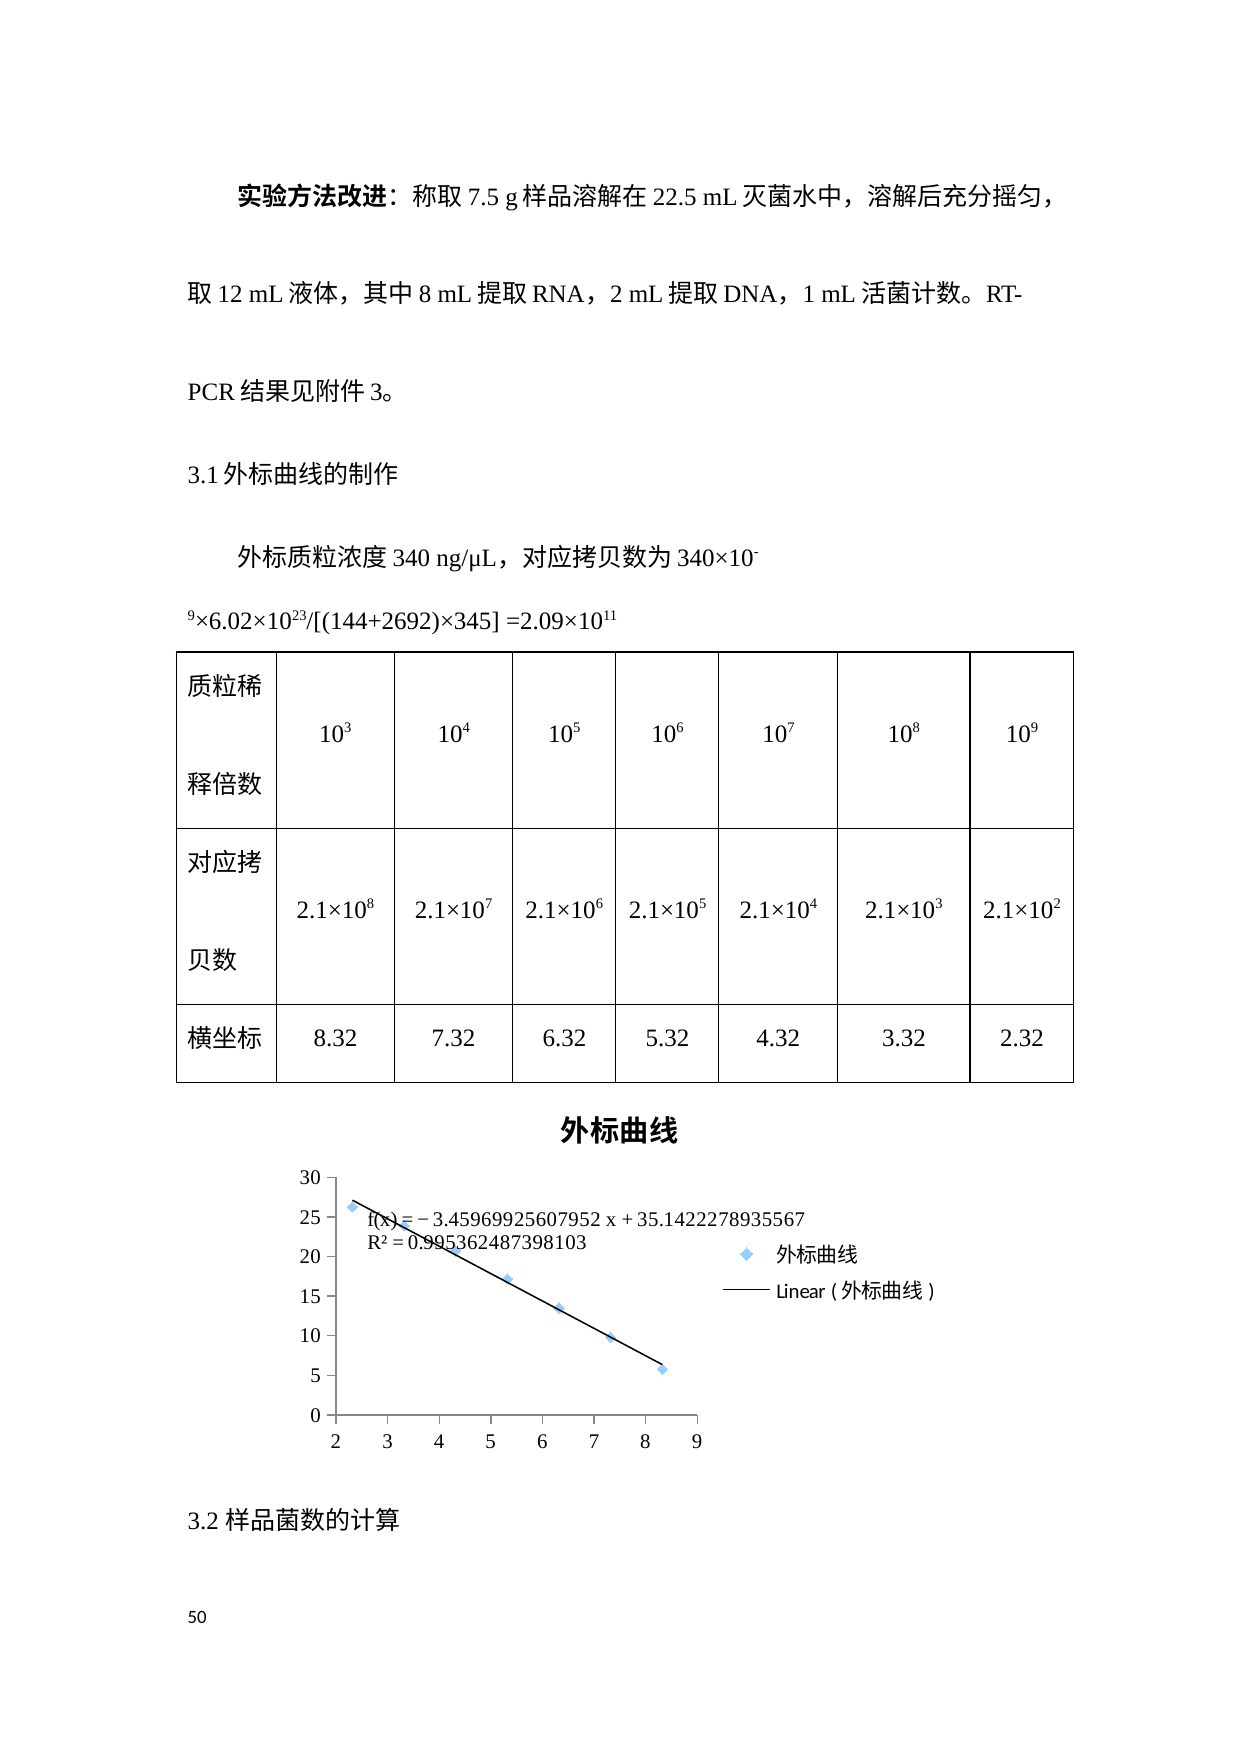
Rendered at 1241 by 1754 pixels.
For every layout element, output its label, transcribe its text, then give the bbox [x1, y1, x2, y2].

table_header 105 [513, 653, 615, 827]
text 实验方法改进：称取7.5 g样品溶解在22.5 mL灭菌水中，溶解后充分摇匀，取12 mL液体，其中8 mL提取RNA，2 mL提取DNA，1 mL活菌计数。RT-PCR结果见附件3。 [187, 162, 1053, 422]
table_cell 对应拷贝数 [177, 829, 276, 1003]
table_header 104 [395, 653, 512, 827]
table_cell 2.32 [971, 1005, 1073, 1082]
table_cell 2.1×107 [395, 829, 512, 1003]
table_cell 2.1×106 [513, 829, 615, 1003]
table_header 109 [971, 653, 1073, 827]
table_cell 6.32 [513, 1005, 615, 1082]
text 3.2 样品菌数的计算 [187, 1486, 1053, 1551]
table_cell 2.1×108 [277, 829, 394, 1003]
table_cell 5.32 [616, 1005, 718, 1082]
table_cell 2.1×103 [838, 829, 969, 1003]
table_cell 2.1×104 [719, 829, 837, 1003]
text 外标质粒浓度340 ng/μL，对应拷贝数为340×10-9×6.02×1023/[(144+2692)×345] =2.09×1011 [187, 523, 1053, 637]
table_header 103 [277, 653, 394, 827]
table_cell 4.32 [719, 1005, 837, 1082]
table_header 质粒稀释倍数 [177, 653, 276, 827]
table_header 108 [838, 653, 969, 827]
table_header 107 [719, 653, 837, 827]
table_cell 横坐标 [177, 1005, 276, 1082]
table_cell 7.32 [395, 1005, 512, 1082]
table_cell 2.1×102 [971, 829, 1073, 1003]
table_cell 3.32 [838, 1005, 969, 1082]
table_cell 8.32 [277, 1005, 394, 1082]
table_header 106 [616, 653, 718, 827]
table_cell 2.1×105 [616, 829, 718, 1003]
text 3.1外标曲线的制作 [187, 440, 1053, 505]
